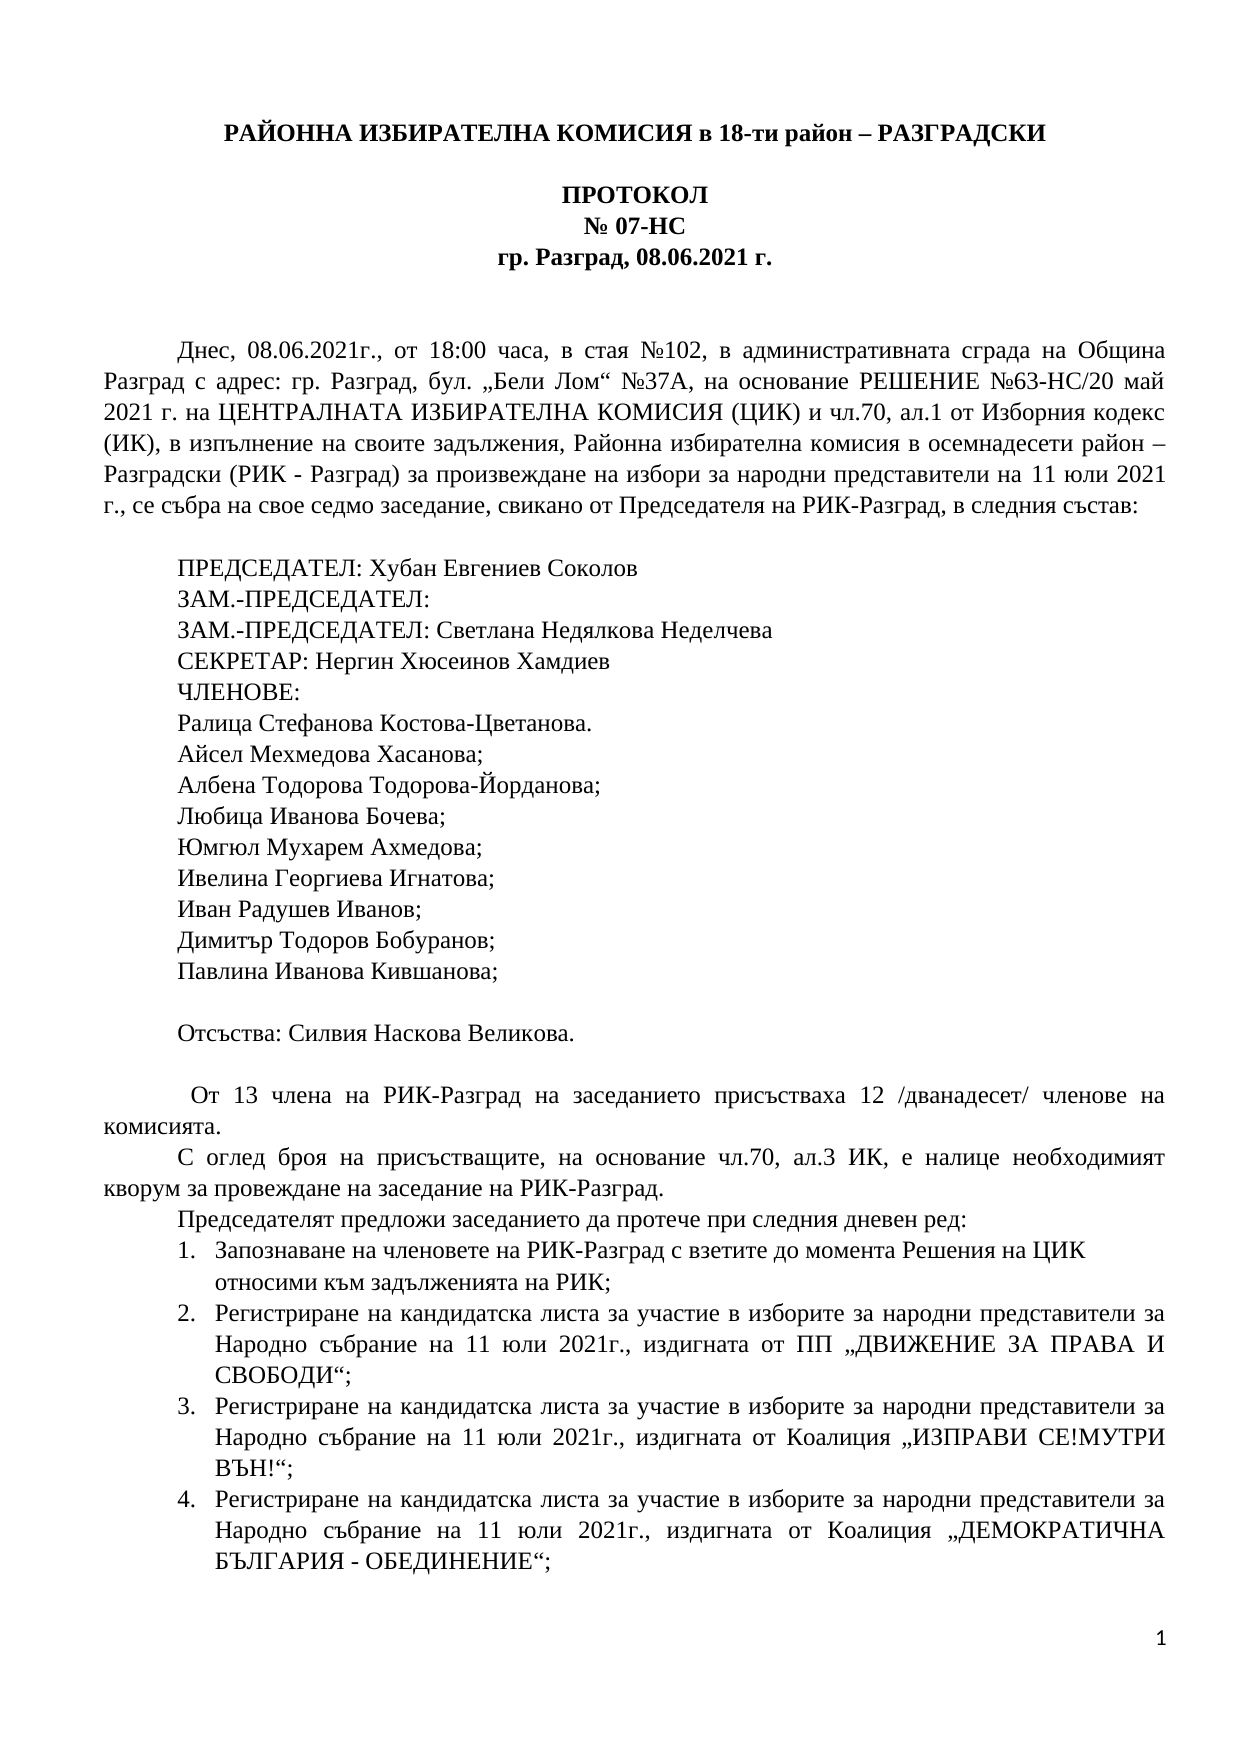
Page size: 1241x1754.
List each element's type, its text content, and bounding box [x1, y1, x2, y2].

text ПРЕДСЕДАТЕЛ: Хубан Евгениев Соколов [103, 553, 1166, 581]
text Любица Иванова Бочева; [103, 801, 1166, 830]
list Регистриране на кандидатска листа за участие в изборите за народни представители за Народно събрание на 11 юли 2021г., издигната от Коалиция „ИЗПРАВИ СЕ!МУТРИ ВЪН!“; [177, 1391, 1166, 1482]
list Запознаване на членовете на РИК-Разград с взетите до момента Решения на ЦИК относими към задълженията на РИК; [177, 1236, 1166, 1295]
text Албена Тодорова Тодорова-Йорданова; [103, 770, 1166, 799]
text ЗАМ.-ПРЕДСЕДАТЕЛ: Светлана Недялкова Неделчева [103, 615, 1166, 643]
text ПРОТОКОЛ [103, 180, 1166, 209]
text ЧЛЕНОВЕ: [103, 677, 1166, 706]
text Иван Радушев Иванов; [103, 894, 1166, 923]
text Павлина Иванова Кившанова; [103, 956, 1166, 985]
text Ралица Стефанова Костова-Цветанова. [103, 708, 1166, 737]
text Юмгюл Мухарем Ахмедова; [103, 832, 1166, 861]
text ЗАМ.-ПРЕДСЕДАТЕЛ: [103, 584, 1166, 612]
text Ивелина Георгиева Игнатова; [103, 863, 1166, 892]
text С оглед броя на присъстващите, на основание чл.70, ал.3 ИК, е налице необходимият кворум за провеждане на заседание на РИК-Разград. [103, 1142, 1166, 1202]
text Председателят предложи заседанието да протече при следния дневен ред: [103, 1204, 1166, 1233]
text СЕКРЕТАР: Нергин Хюсеинов Хамдиев [103, 646, 1166, 674]
text РАЙОННА ИЗБИРАТЕЛНА КОМИСИЯ в 18-ти район – РАЗГРАДСКИ [103, 118, 1166, 147]
list Регистриране на кандидатска листа за участие в изборите за народни представители за Народно събрание на 11 юли 2021г., издигната от Коалиция „ДЕМОКРАТИЧНА БЪЛГАРИЯ - ОБЕДИНЕНИЕ“; [177, 1484, 1166, 1575]
text № 07-НС [103, 211, 1166, 240]
text От 13 члена на РИК-Разград на заседанието присъстваха 12 /дванадесет/ членове на комисията. [103, 1080, 1166, 1140]
text Отсъства: Силвия Наскова Великова. [103, 1018, 1166, 1047]
list Регистриране на кандидатска листа за участие в изборите за народни представители за Народно събрание на 11 юли 2021г., издигната от ПП „ДВИЖЕНИЕ ЗА ПРАВА И СВОБОДИ“; [177, 1298, 1166, 1388]
text Днес, 08.06.2021г., от 18:00 часа, в стая №102, в административната сграда на Община Разград с адрес: гр. Разград, бул. „Бели Лом“ №37А, на основание РЕШЕНИЕ №63-НС/20 май 2021 г. на ЦЕНТРАЛНАТА ИЗБИРАТЕЛНА КОМИСИЯ (ЦИК) и чл.70, ал.1 от Изборния кодекс (ИК), в изпълнение на своите задължения, Районна избирателна комисия в осемнадесети район – Разградски (РИК - Разград) за произвеждане на избори за народни представители на 11 юли 2021 г., се събра на свое седмо заседание, свикано от Председателя на РИК-Разград, в следния състав: [103, 335, 1166, 519]
text Димитър Тодоров Бобуранов; [103, 925, 1166, 954]
text гр. Разград, 08.06.2021 г. [103, 242, 1166, 271]
text Айсел Мехмедова Хасанова; [103, 739, 1166, 768]
